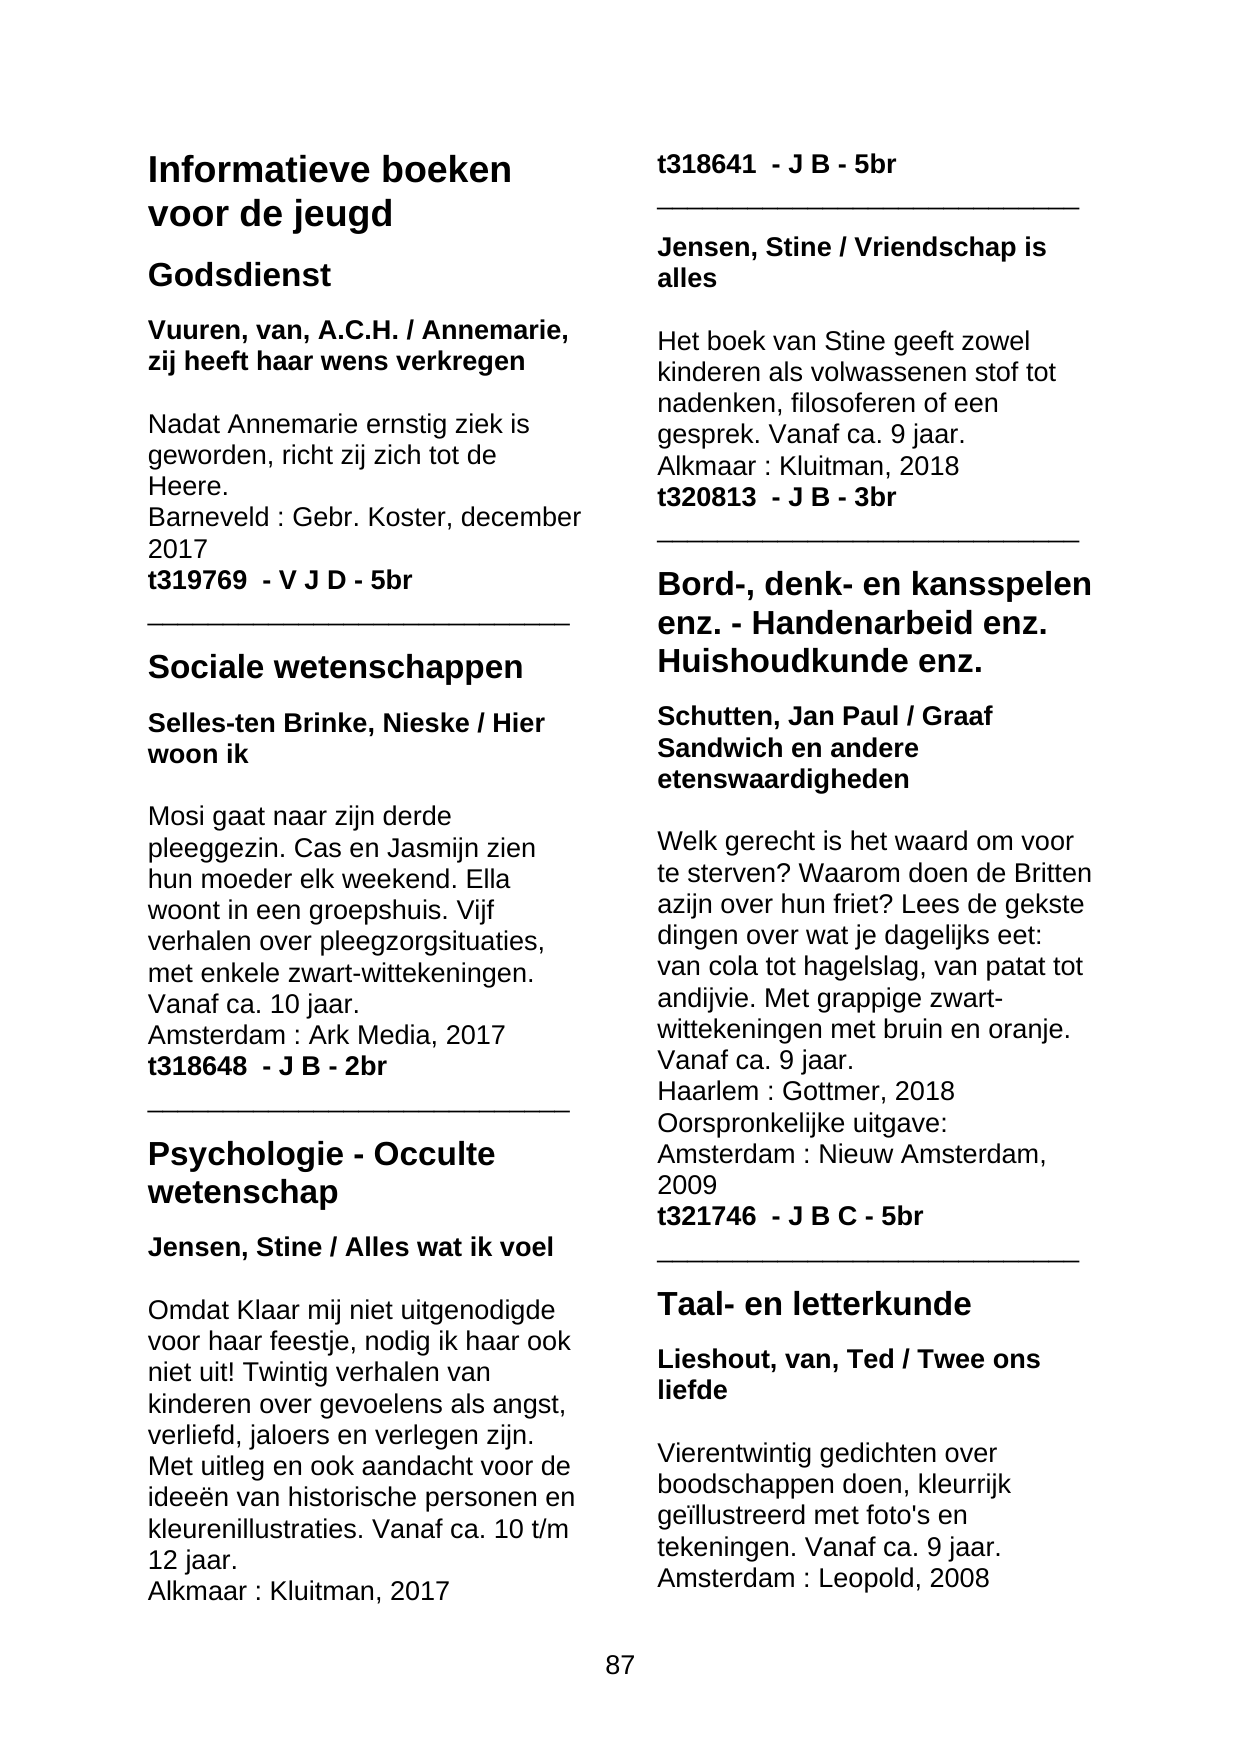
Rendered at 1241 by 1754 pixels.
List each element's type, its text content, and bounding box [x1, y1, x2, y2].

subtitle Schutten, Jan Paul / Graaf Sandwich en andere etenswaardigheden [657, 700, 1093, 794]
subtitle Bord-, denk- en kansspelen enz. - Handenarbeid enz. Huishoudkunde enz. [657, 564, 1093, 679]
text Omdat Klaar mij niet uitgenodigde voor haar feestje, nodig ik haar ook niet uit! Twintig verhalen van kinderen over gevoelens als angst, verliefd, jaloers en verlegen zijn. Met uitleg en ook aandacht voor de ideeën van historische personen en kleurenillustraties. Vanaf ca. 10 t/m 12 jaar. Alkmaar : Kluitman, 2017 t318641 - J B - 5br ____________________________ [657, 148, 1093, 210]
subtitle Godsdienst [148, 255, 583, 293]
subtitle Vuuren, van, A.C.H. / Annemarie, zij heeft haar wens verkregen [148, 314, 583, 376]
text Het boek van Stine geeft zowel kinderen als volwassenen stof tot nadenken, filosoferen of een gesprek. Vanaf ca. 9 jaar. Alkmaar : Kluitman, 2018 t320813 - J B - 3br ____________________________ [657, 293, 1093, 543]
subtitle Selles-ten Brinke, Nieske / Hier woon ik [148, 707, 583, 769]
subtitle Jensen, Stine / Alles wat ik voel [148, 1231, 583, 1263]
text Welk gerecht is het waard om voor te sterven? Waarom doen de Britten azijn over hun friet? Lees de gekste dingen over wat je dagelijks eet: van cola tot hagelslag, van patat tot andijvie. Met grappige zwart-wittekeningen met bruin en oranje. Vanaf ca. 9 jaar. Haarlem : Gottmer, 2018 Oorspronkelijke uitgave: Amsterdam : Nieuw Amsterdam, 2009 t321746 - J B C - 5br ____________________________ [657, 794, 1093, 1263]
text Nadat Annemarie ernstig ziek is geworden, richt zij zich tot de Heere. Barneveld : Gebr. Koster, december 2017 t319769 - V J D - 5br ____________________________ [148, 376, 583, 626]
text Omdat Klaar mij niet uitgenodigde voor haar feestje, nodig ik haar ook niet uit! Twintig verhalen van kinderen over gevoelens als angst, verliefd, jaloers en verlegen zijn. Met uitleg en ook aandacht voor de ideeën van historische personen en kleurenillustraties. Vanaf ca. 10 t/m 12 jaar. Alkmaar : Kluitman, 2017 t318641 - J B - 5br ____________________________ [148, 1263, 583, 1606]
text Mosi gaat naar zijn derde pleeggezin. Cas en Jasmijn zien hun moeder elk weekend. Ella woont in een groepshuis. Vijf verhalen over pleegzorgsituaties, met enkele zwart-wittekeningen. Vanaf ca. 10 jaar. Amsterdam : Ark Media, 2017 t318648 - J B - 2br ____________________________ [148, 769, 583, 1113]
subtitle Informatieve boeken voor de jeugd [148, 148, 583, 234]
subtitle Lieshout, van, Ted / Twee ons liefde [657, 1343, 1093, 1406]
subtitle Sociale wetenschappen [148, 647, 583, 686]
subtitle Jensen, Stine / Vriendschap is alles [657, 231, 1093, 293]
subtitle Psychologie - Occulte wetenschap [148, 1134, 583, 1211]
subtitle Taal- en letterkunde [657, 1284, 1093, 1322]
